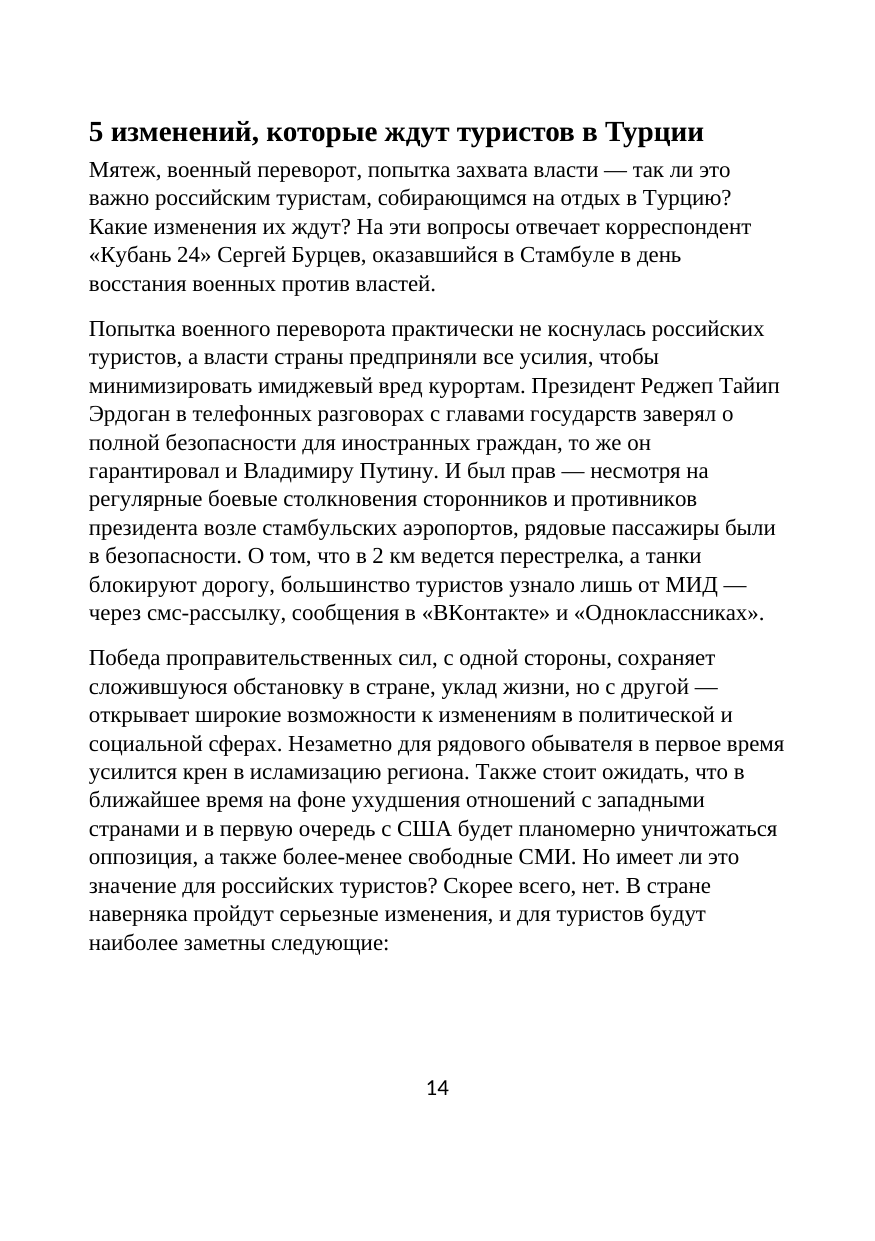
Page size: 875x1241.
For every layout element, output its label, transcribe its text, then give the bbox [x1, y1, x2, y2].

text Мятеж, военный переворот, попытка захвата власти — так ли это важно российским туристам, собирающимся на отдых в Турцию? Какие изменения их ждут? На эти вопросы отвечает корреспондент «Кубань 24» Сергей Бурцев, оказавшийся в Стамбуле в день восстания военных против властей. [89, 156, 785, 296]
text Победа проправительственных сил, с одной стороны, сохраняет сложившуюся обстановку в стране, уклад жизни, но с другой — открывает широкие возможности к изменениям в политической и социальной сферах. Незаметно для рядового обывателя в первое время усилится крен в исламизацию региона. Также стоит ожидать, что в ближайшее время на фоне ухудшения отношений с западными странами и в первую очередь с США будет планомерно уничтожаться оппозиция, а также более-менее свободные СМИ. Но имеет ли это значение для российских туристов? Скорее всего, нет. В стране наверняка пройдут серьезные изменения, и для туристов будут наиболее заметны следующие: [89, 644, 785, 955]
subtitle 5 изменений, которые ждут туристов в Турции [89, 114, 785, 147]
text Попытка военного переворота практически не коснулась российских туристов, а власти страны предприняли все усилия, чтобы минимизировать имиджевый вред курортам. Президент Реджеп Тайип Эрдоган в телефонных разговорах с главами государств заверял о полной безопасности для иностранных граждан, то же он гарантировал и Владимиру Путину. И был прав — несмотря на регулярные боевые столкновения сторонников и противников президента возле стамбульских аэропортов, рядовые пассажиры были в безопасности. О том, что в 2 км ведется перестрелка, а танки блокируют дорогу, большинство туристов узнало лишь от МИД — через смс-рассылку, сообщения в «ВКонтакте» и «Одноклассниках». [89, 315, 785, 626]
